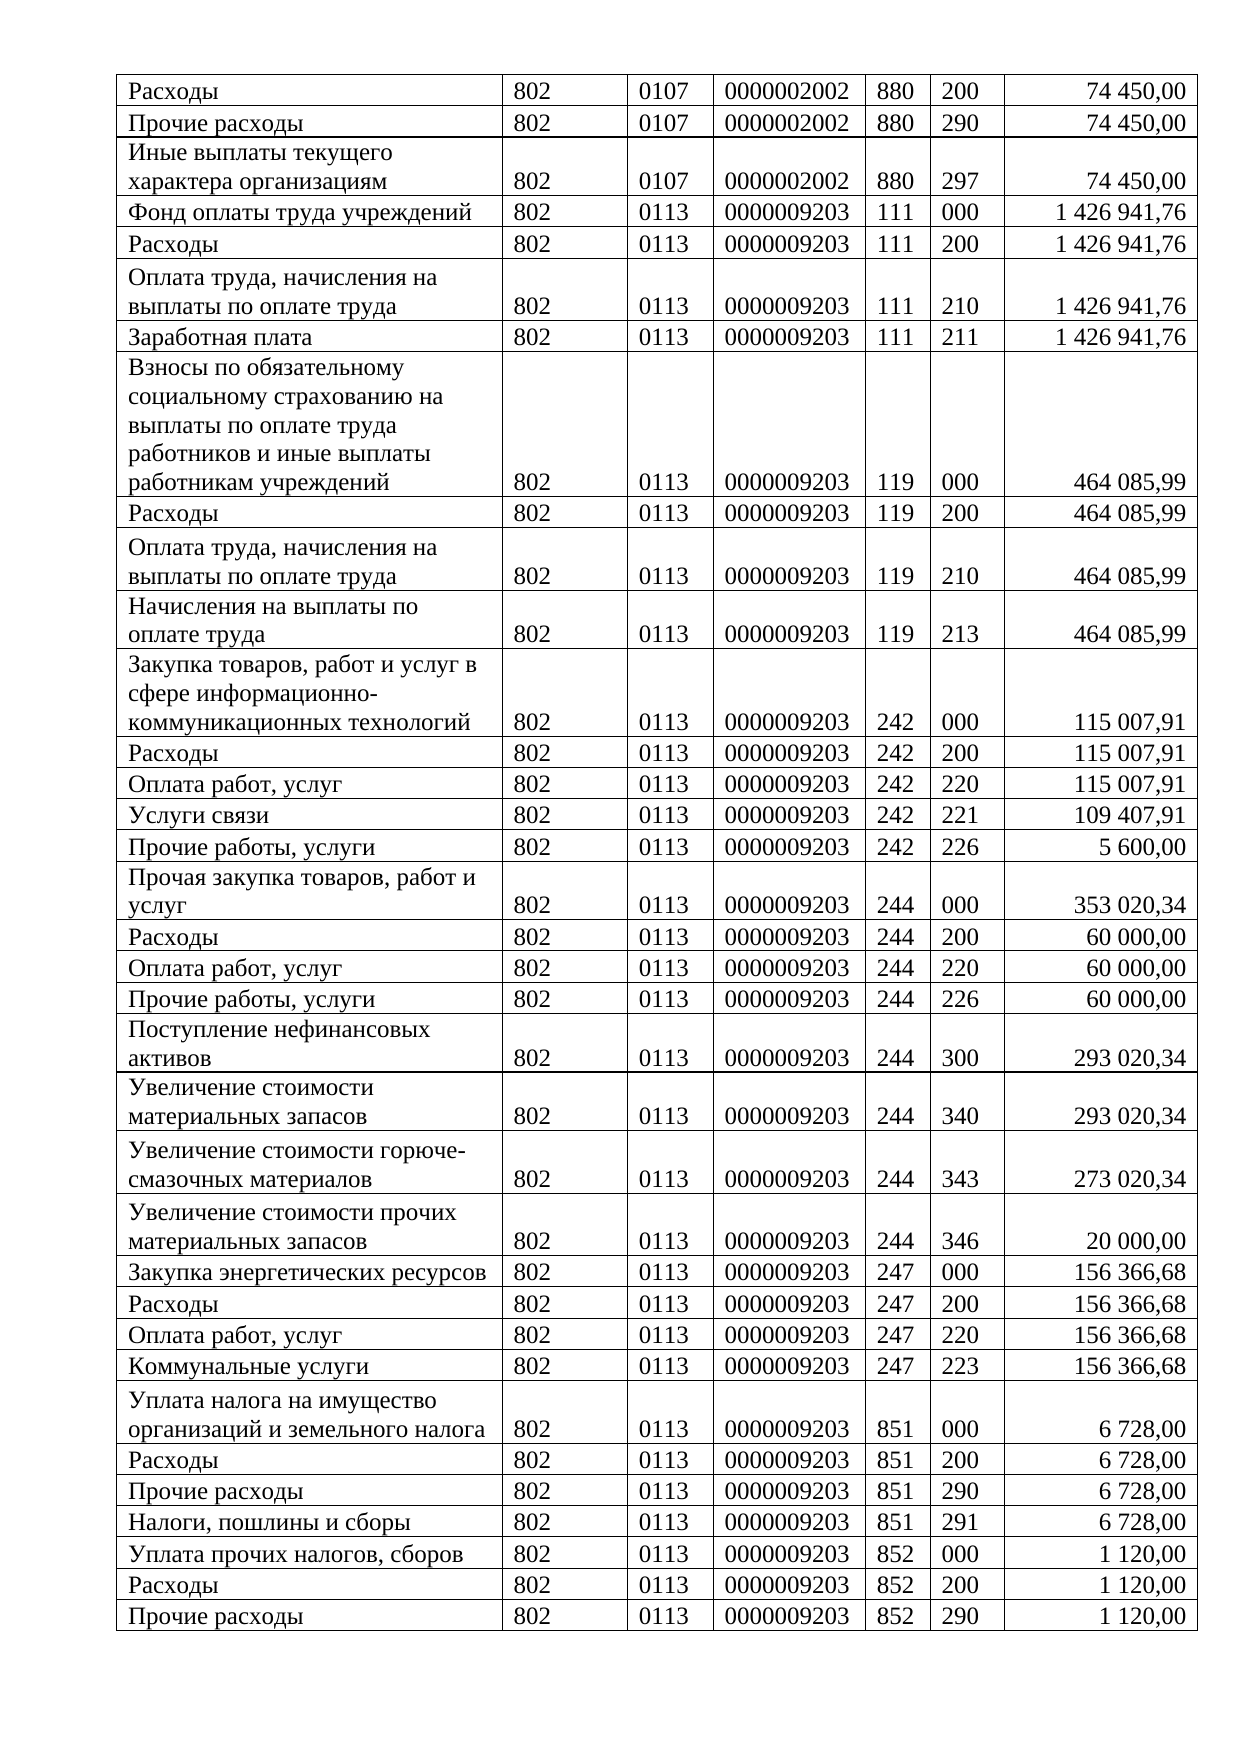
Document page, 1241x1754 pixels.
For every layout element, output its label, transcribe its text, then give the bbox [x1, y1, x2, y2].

table_cell 60 000,00 [1005, 951, 1197, 982]
table_cell 000 [931, 352, 1004, 496]
table_cell 111 [866, 259, 930, 320]
table_cell 802 [503, 1475, 627, 1505]
table_cell 0113 [628, 1350, 713, 1380]
table_cell 802 [503, 1569, 627, 1599]
table_cell 115 007,91 [1005, 649, 1197, 736]
table_cell 244 [866, 1014, 930, 1071]
table_cell 0000009203 [714, 1073, 865, 1130]
table_cell 244 [866, 862, 930, 919]
table_cell 0000009203 [714, 1287, 865, 1317]
table_cell 6 728,00 [1005, 1506, 1197, 1536]
table_cell 0107 [628, 106, 713, 136]
table_cell 0000009203 [714, 983, 865, 1013]
table_cell 291 [931, 1506, 1004, 1536]
table_cell 210 [931, 528, 1004, 590]
table_cell 211 [931, 321, 1004, 351]
table_cell Налоги, пошлины и сборы [117, 1506, 502, 1536]
table_cell 802 [503, 649, 627, 736]
table_cell 802 [503, 1537, 627, 1567]
table_cell 247 [866, 1319, 930, 1349]
table_cell 802 [503, 1256, 627, 1286]
table_cell Прочие расходы [117, 106, 502, 136]
table_cell 220 [931, 768, 1004, 798]
table_cell 0113 [628, 830, 713, 861]
table_cell 111 [866, 321, 930, 351]
table_cell Заработная плата [117, 321, 502, 351]
table_cell Расходы [117, 227, 502, 257]
table_cell 464 085,99 [1005, 352, 1197, 496]
table_cell 1 426 941,76 [1005, 196, 1197, 226]
table_cell Взносы по обязательному социальному страхованию на выплаты по оплате труда работников и иные выплаты работникам учреждений [117, 352, 502, 496]
table_cell Прочие работы, услуги [117, 830, 502, 861]
table_cell 802 [503, 138, 627, 195]
table_cell 0000009203 [714, 591, 865, 648]
table_cell 340 [931, 1073, 1004, 1130]
table_cell 000 [931, 649, 1004, 736]
table_cell 802 [503, 1073, 627, 1130]
table_cell 0113 [628, 799, 713, 829]
table_cell 852 [866, 1600, 930, 1630]
table_cell Уплата налога на имущество организаций и земельного налога [117, 1381, 502, 1442]
table_cell 0000009203 [714, 951, 865, 982]
table_cell 802 [503, 1444, 627, 1474]
table_cell 247 [866, 1287, 930, 1317]
table_cell Увеличение стоимости материальных запасов [117, 1073, 502, 1130]
table_cell 226 [931, 983, 1004, 1013]
table_cell 0113 [628, 227, 713, 257]
table_cell 802 [503, 528, 627, 590]
table_cell 0000009203 [714, 1319, 865, 1349]
table_cell 0000009203 [714, 1256, 865, 1286]
table_cell 290 [931, 1600, 1004, 1630]
table_cell 0000009203 [714, 1444, 865, 1474]
table_cell Расходы [117, 75, 502, 105]
table_cell 802 [503, 1600, 627, 1630]
table_cell 244 [866, 951, 930, 982]
table_cell 852 [866, 1569, 930, 1599]
table_cell Увеличение стоимости прочих материальных запасов [117, 1194, 502, 1255]
table_cell 000 [931, 1381, 1004, 1442]
table_cell 802 [503, 862, 627, 919]
table_cell 244 [866, 983, 930, 1013]
table_cell 244 [866, 920, 930, 950]
table_cell 0000009203 [714, 1600, 865, 1630]
table_cell 802 [503, 1350, 627, 1380]
table_cell Поступление нефинансовых активов [117, 1014, 502, 1071]
table_cell Услуги связи [117, 799, 502, 829]
table_cell 247 [866, 1350, 930, 1380]
table_cell 0113 [628, 1600, 713, 1630]
table_cell 0000009203 [714, 649, 865, 736]
table_cell 0113 [628, 1256, 713, 1286]
table_cell 210 [931, 259, 1004, 320]
table_cell 0113 [628, 1073, 713, 1130]
table_cell 220 [931, 951, 1004, 982]
table_cell 223 [931, 1350, 1004, 1380]
table_cell Расходы [117, 920, 502, 950]
table_cell 0113 [628, 1194, 713, 1255]
table_cell 0000009203 [714, 1350, 865, 1380]
table_cell 242 [866, 737, 930, 767]
table_cell 1 426 941,76 [1005, 259, 1197, 320]
table_cell 0000002002 [714, 75, 865, 105]
table_cell 297 [931, 138, 1004, 195]
table_cell 464 085,99 [1005, 591, 1197, 648]
table_cell 802 [503, 497, 627, 527]
table_cell 802 [503, 227, 627, 257]
table_cell 0000009203 [714, 737, 865, 767]
table_cell 200 [931, 920, 1004, 950]
table_cell 109 407,91 [1005, 799, 1197, 829]
table_cell 6 728,00 [1005, 1381, 1197, 1442]
table_cell 0000009203 [714, 497, 865, 527]
table_cell 242 [866, 649, 930, 736]
table_cell 1 120,00 [1005, 1569, 1197, 1599]
table_cell Прочие расходы [117, 1600, 502, 1630]
table_cell 0000009203 [714, 920, 865, 950]
table_cell Иные выплаты текущего характера организациям [117, 138, 502, 195]
table_cell 464 085,99 [1005, 497, 1197, 527]
table_cell 802 [503, 737, 627, 767]
table_cell 290 [931, 1475, 1004, 1505]
table_cell 0107 [628, 75, 713, 105]
table_cell 346 [931, 1194, 1004, 1255]
table_cell 802 [503, 1506, 627, 1536]
table_cell 244 [866, 1073, 930, 1130]
table_cell Оплата работ, услуг [117, 1319, 502, 1349]
table_cell 0000009203 [714, 1475, 865, 1505]
table_cell Оплата труда, начисления на выплаты по оплате труда [117, 528, 502, 590]
table_cell 74 450,00 [1005, 75, 1197, 105]
table_cell 802 [503, 983, 627, 1013]
table_cell 0000009203 [714, 321, 865, 351]
table_cell 6 728,00 [1005, 1475, 1197, 1505]
table_cell Расходы [117, 1569, 502, 1599]
table_cell 1 120,00 [1005, 1537, 1197, 1567]
table_cell 880 [866, 75, 930, 105]
table_cell 156 366,68 [1005, 1319, 1197, 1349]
table_cell Расходы [117, 737, 502, 767]
table_cell 226 [931, 830, 1004, 861]
table_cell 1 120,00 [1005, 1600, 1197, 1630]
table_cell 852 [866, 1537, 930, 1567]
table_cell 0000009203 [714, 196, 865, 226]
table_cell Прочие работы, услуги [117, 983, 502, 1013]
table_cell Оплата труда, начисления на выплаты по оплате труда [117, 259, 502, 320]
table_cell 851 [866, 1475, 930, 1505]
table_cell 0113 [628, 352, 713, 496]
table_cell 0113 [628, 920, 713, 950]
table_cell 200 [931, 497, 1004, 527]
table_cell 115 007,91 [1005, 768, 1197, 798]
table_cell 115 007,91 [1005, 737, 1197, 767]
table_cell 0113 [628, 737, 713, 767]
table_cell 000 [931, 862, 1004, 919]
table_cell 802 [503, 352, 627, 496]
table_cell 0000009203 [714, 528, 865, 590]
table_cell 0000002002 [714, 138, 865, 195]
table_cell 0000009203 [714, 799, 865, 829]
table_cell 213 [931, 591, 1004, 648]
table_cell 0113 [628, 497, 713, 527]
table_cell 0113 [628, 591, 713, 648]
table_cell 851 [866, 1381, 930, 1442]
table_cell 353 020,34 [1005, 862, 1197, 919]
table_cell 802 [503, 830, 627, 861]
table_cell 802 [503, 1319, 627, 1349]
table_cell Коммунальные услуги [117, 1350, 502, 1380]
table_cell 119 [866, 528, 930, 590]
table_cell 802 [503, 799, 627, 829]
table_cell 74 450,00 [1005, 106, 1197, 136]
table_cell 220 [931, 1319, 1004, 1349]
table_cell Увеличение стоимости горюче-смазочных материалов [117, 1131, 502, 1192]
table_cell 300 [931, 1014, 1004, 1071]
table_cell 802 [503, 1194, 627, 1255]
table_cell 802 [503, 1381, 627, 1442]
table_cell 293 020,34 [1005, 1073, 1197, 1130]
table_cell Закупка энергетических ресурсов [117, 1256, 502, 1286]
table_cell 0113 [628, 1014, 713, 1071]
table_cell Расходы [117, 497, 502, 527]
table_cell 20 000,00 [1005, 1194, 1197, 1255]
table_cell Оплата работ, услуг [117, 951, 502, 982]
table_cell 1 426 941,76 [1005, 321, 1197, 351]
table_cell 200 [931, 75, 1004, 105]
table_cell 200 [931, 737, 1004, 767]
table_cell 221 [931, 799, 1004, 829]
table_cell 0000009203 [714, 1506, 865, 1536]
table_cell 0000009203 [714, 1194, 865, 1255]
table_cell 0000009203 [714, 862, 865, 919]
table_cell 0113 [628, 321, 713, 351]
table_cell 0113 [628, 649, 713, 736]
table_cell 802 [503, 1287, 627, 1317]
table_cell Оплата работ, услуг [117, 768, 502, 798]
table_cell 0113 [628, 951, 713, 982]
table_cell 0113 [628, 862, 713, 919]
table_cell Прочие расходы [117, 1475, 502, 1505]
table_cell 242 [866, 830, 930, 861]
table_cell 802 [503, 951, 627, 982]
table_cell Расходы [117, 1444, 502, 1474]
table_cell 60 000,00 [1005, 920, 1197, 950]
table_cell 156 366,68 [1005, 1350, 1197, 1380]
table_cell 244 [866, 1194, 930, 1255]
table_cell 802 [503, 1131, 627, 1192]
table_cell 1 426 941,76 [1005, 227, 1197, 257]
table_cell 0000002002 [714, 106, 865, 136]
table_cell 6 728,00 [1005, 1444, 1197, 1474]
table_cell 802 [503, 768, 627, 798]
table_cell 851 [866, 1444, 930, 1474]
table_cell 802 [503, 106, 627, 136]
table_cell 802 [503, 920, 627, 950]
table_cell 0113 [628, 1475, 713, 1505]
table_cell 802 [503, 591, 627, 648]
table_cell 200 [931, 1287, 1004, 1317]
table_cell 0000009203 [714, 1014, 865, 1071]
table_cell 851 [866, 1506, 930, 1536]
table_cell 802 [503, 1014, 627, 1071]
table_cell 0000009203 [714, 830, 865, 861]
table_cell 464 085,99 [1005, 528, 1197, 590]
table_cell 0000009203 [714, 1131, 865, 1192]
table_cell 156 366,68 [1005, 1256, 1197, 1286]
table_cell 880 [866, 106, 930, 136]
table_cell 0113 [628, 528, 713, 590]
table_cell 290 [931, 106, 1004, 136]
table_cell 000 [931, 1256, 1004, 1286]
table_cell 0000009203 [714, 259, 865, 320]
table_cell 0113 [628, 1381, 713, 1442]
table_cell 119 [866, 352, 930, 496]
table_cell 200 [931, 227, 1004, 257]
table_cell Закупка товаров, работ и услуг в сфере информационно-коммуникационных технологий [117, 649, 502, 736]
table_cell 247 [866, 1256, 930, 1286]
table_cell 0113 [628, 196, 713, 226]
table_cell 0000009203 [714, 352, 865, 496]
table_cell 5 600,00 [1005, 830, 1197, 861]
table_cell 156 366,68 [1005, 1287, 1197, 1317]
table_cell 802 [503, 259, 627, 320]
table_cell 119 [866, 591, 930, 648]
table_cell 0113 [628, 1569, 713, 1599]
table_cell 0113 [628, 768, 713, 798]
table_cell 802 [503, 196, 627, 226]
table_cell 0113 [628, 1319, 713, 1349]
table_cell Прочая закупка товаров, работ и услуг [117, 862, 502, 919]
table_cell 200 [931, 1444, 1004, 1474]
table_cell 244 [866, 1131, 930, 1192]
table_cell 000 [931, 196, 1004, 226]
table_cell 111 [866, 196, 930, 226]
table_cell 0113 [628, 1506, 713, 1536]
table_cell 273 020,34 [1005, 1131, 1197, 1192]
table_cell Расходы [117, 1287, 502, 1317]
table_cell 000 [931, 1537, 1004, 1567]
table_cell 111 [866, 227, 930, 257]
table_cell 0113 [628, 1537, 713, 1567]
table_cell 802 [503, 321, 627, 351]
table_cell 0000009203 [714, 768, 865, 798]
table_cell Фонд оплаты труда учреждений [117, 196, 502, 226]
table_cell Начисления на выплаты по оплате труда [117, 591, 502, 648]
table_cell 74 450,00 [1005, 138, 1197, 195]
table_cell 802 [503, 75, 627, 105]
table_cell 242 [866, 768, 930, 798]
table_cell 242 [866, 799, 930, 829]
table_cell 0113 [628, 259, 713, 320]
table_cell 0113 [628, 1131, 713, 1192]
table_cell 0000009203 [714, 227, 865, 257]
table_cell 119 [866, 497, 930, 527]
table_cell 60 000,00 [1005, 983, 1197, 1013]
table_cell 0113 [628, 1287, 713, 1317]
table_cell 0107 [628, 138, 713, 195]
table_cell 293 020,34 [1005, 1014, 1197, 1071]
table_cell 200 [931, 1569, 1004, 1599]
table_cell 0000009203 [714, 1569, 865, 1599]
table_cell 0113 [628, 983, 713, 1013]
table_cell 880 [866, 138, 930, 195]
table_cell 0000009203 [714, 1381, 865, 1442]
table_cell Уплата прочих налогов, сборов [117, 1537, 502, 1567]
table_cell 343 [931, 1131, 1004, 1192]
table_cell 0113 [628, 1444, 713, 1474]
table_cell 0000009203 [714, 1537, 865, 1567]
